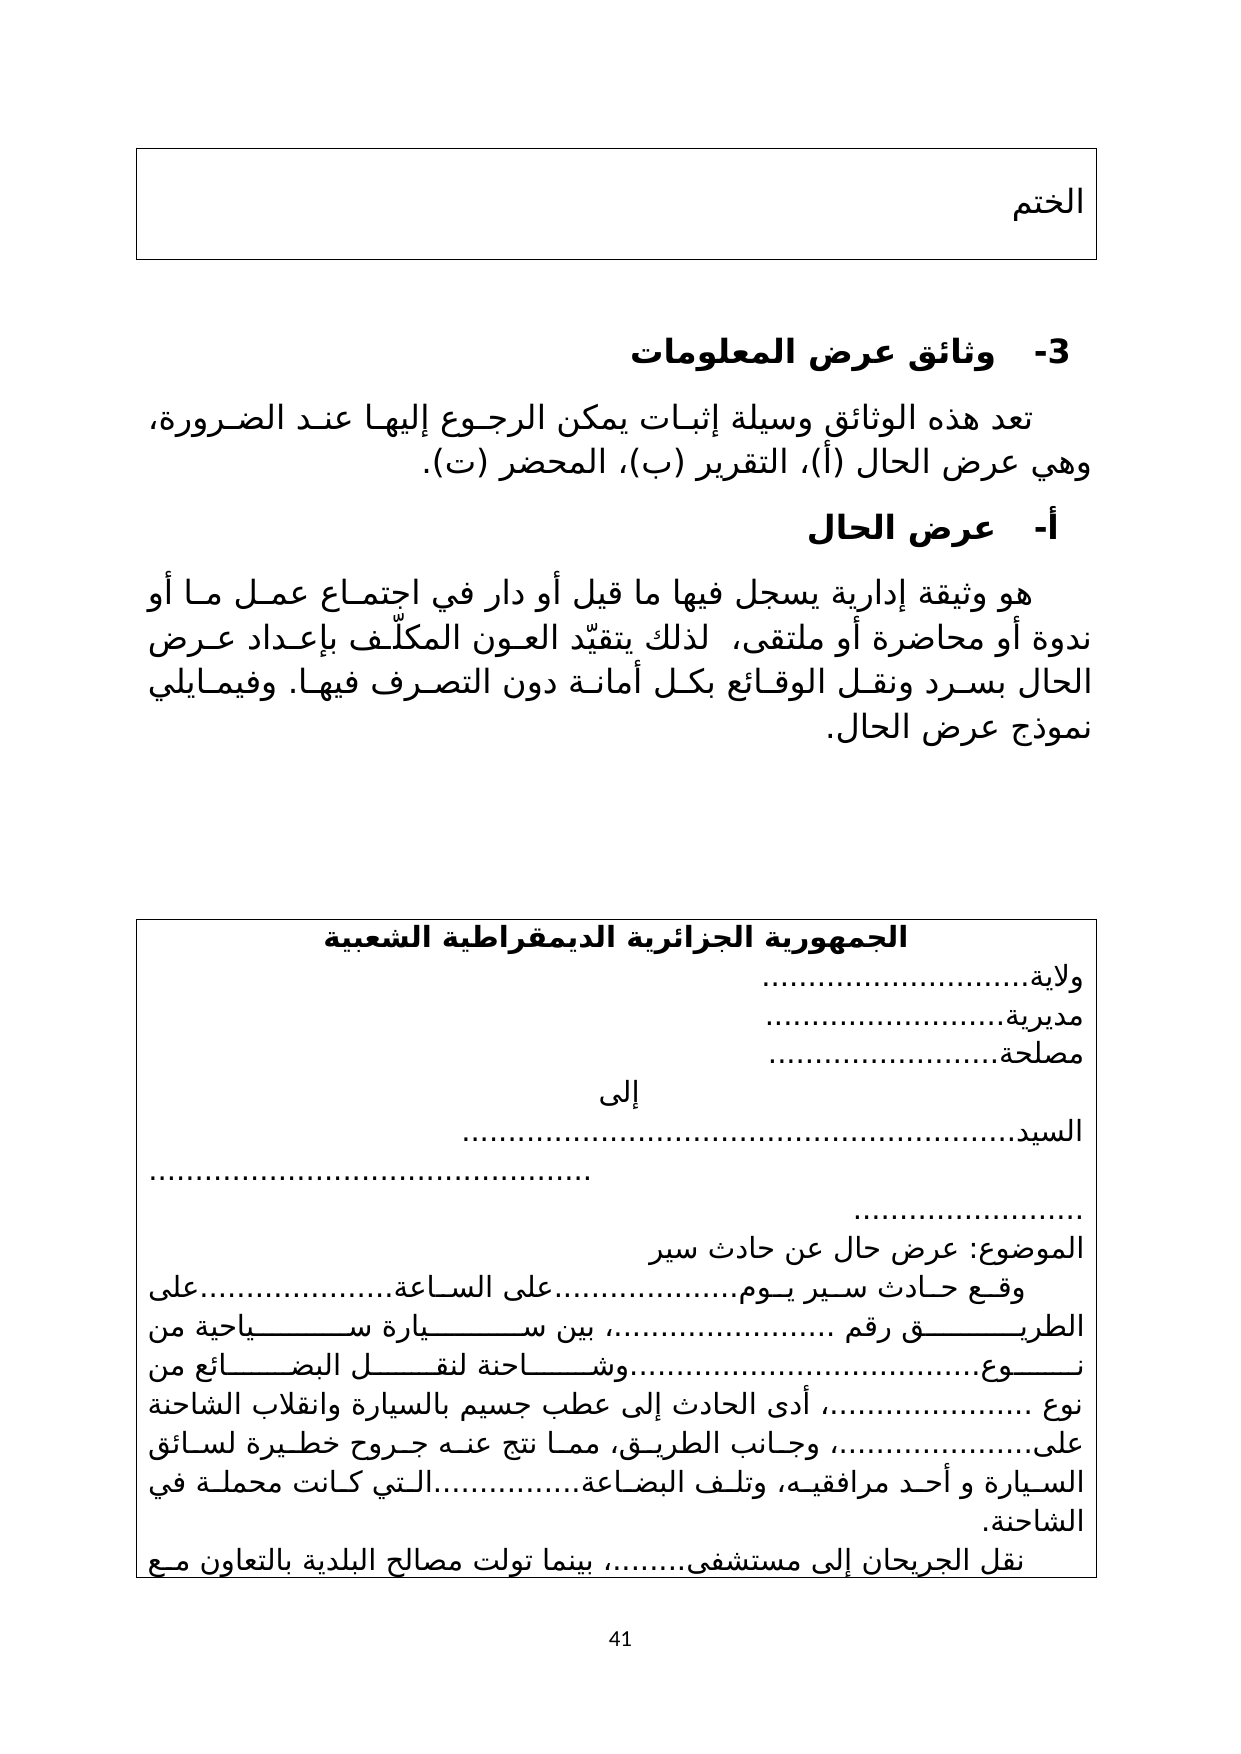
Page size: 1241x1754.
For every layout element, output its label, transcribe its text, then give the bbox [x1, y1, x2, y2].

list عرض الحال [148, 508, 1033, 547]
text هو وثيقة إدارية يسجل فيها ما قيل أو دار في اجتماع عمل ما أو ندوة أو محاضرة أو ملتقى، لذلك يتقيّد العون المكلّف بإعداد عرض الحال بسرد ونقل الوقائع بكل أمانة دون التصرف فيها. وفيمايلي نموذج عرض الحال. [148, 574, 1093, 746]
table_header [137, 920, 1096, 1577]
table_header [137, 149, 1096, 259]
text تعد هذه الوثائق وسيلة إثبات يمكن الرجوع إليها عند الضرورة، وهي عرض الحال (أ)، التقرير (ب)، المحضر (ت). [148, 398, 1093, 482]
list وثائق عرض المعلومات [148, 333, 1033, 372]
